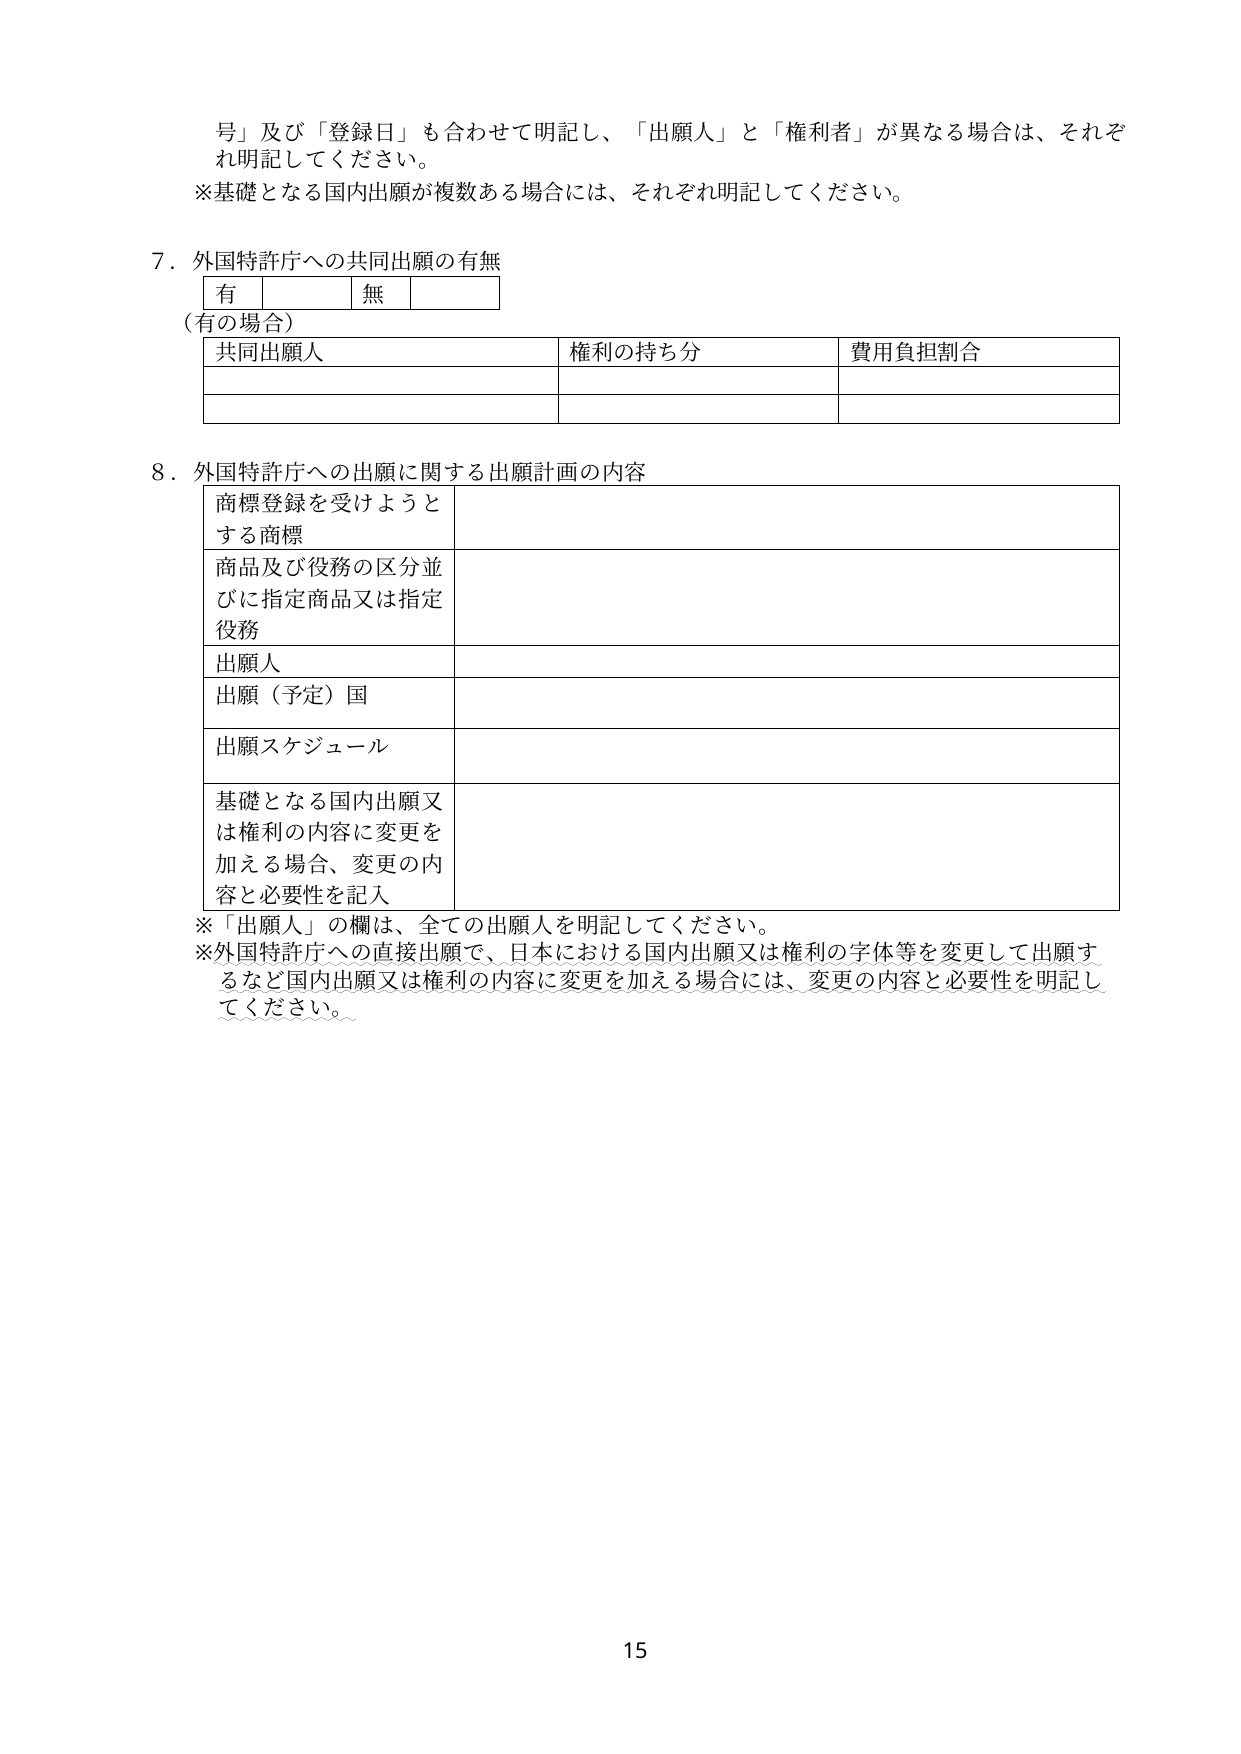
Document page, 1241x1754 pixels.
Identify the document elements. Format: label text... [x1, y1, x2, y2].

text ※基礎となる国内出願が複数ある場合には、それぞれ明記してください。 [148, 173, 1122, 207]
table_cell [559, 367, 838, 394]
text るなど国内出願又は権利の内容に変更を加える場合には、変更の内容と必要性を明記し [148, 966, 1129, 993]
table_header 有 [204, 277, 262, 308]
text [191, 118, 1129, 173]
table_header [455, 486, 1119, 549]
table_cell [559, 395, 838, 423]
text ※「出願人」の欄は、全ての出願人を明記してください。 [148, 911, 1129, 938]
text ７．外国特許庁への共同出願の有無 [148, 242, 1122, 276]
table_cell 商品及び役務の区分並びに指定商品又は指定役務 [204, 550, 454, 645]
table_header [411, 277, 499, 308]
table_cell [455, 550, 1119, 645]
table_cell [204, 395, 558, 423]
text （有の場合） [148, 309, 1129, 337]
table_cell [839, 367, 1119, 394]
table_cell 基礎となる国内出願又は権利の内容に変更を加える場合、変更の内容と必要性を記入 [204, 784, 454, 910]
table_cell 出願（予定）国 [204, 678, 454, 728]
text てください。 [148, 993, 1129, 1021]
table_header 費用負担割合 [839, 338, 1119, 366]
table_header 共同出願人 [204, 338, 558, 366]
table_cell [455, 646, 1119, 677]
table_header 商標登録を受けようとする商標 [204, 486, 454, 549]
table_cell [455, 729, 1119, 783]
text ８．外国特許庁への出願に関する出願計画の内容 [148, 458, 1129, 485]
table_header 権利の持ち分 [559, 338, 838, 366]
table_header 無 [352, 277, 410, 308]
table_cell [204, 367, 558, 394]
table_cell 出願スケジュール [204, 729, 454, 783]
table_cell 出願人 [204, 646, 454, 677]
table_cell [455, 678, 1119, 728]
table_cell [839, 395, 1119, 423]
text ※外国特許庁への直接出願で、日本における国内出願又は権利の字体等を変更して出願す [148, 938, 1129, 966]
table_header [263, 277, 351, 308]
table_cell [455, 784, 1119, 910]
